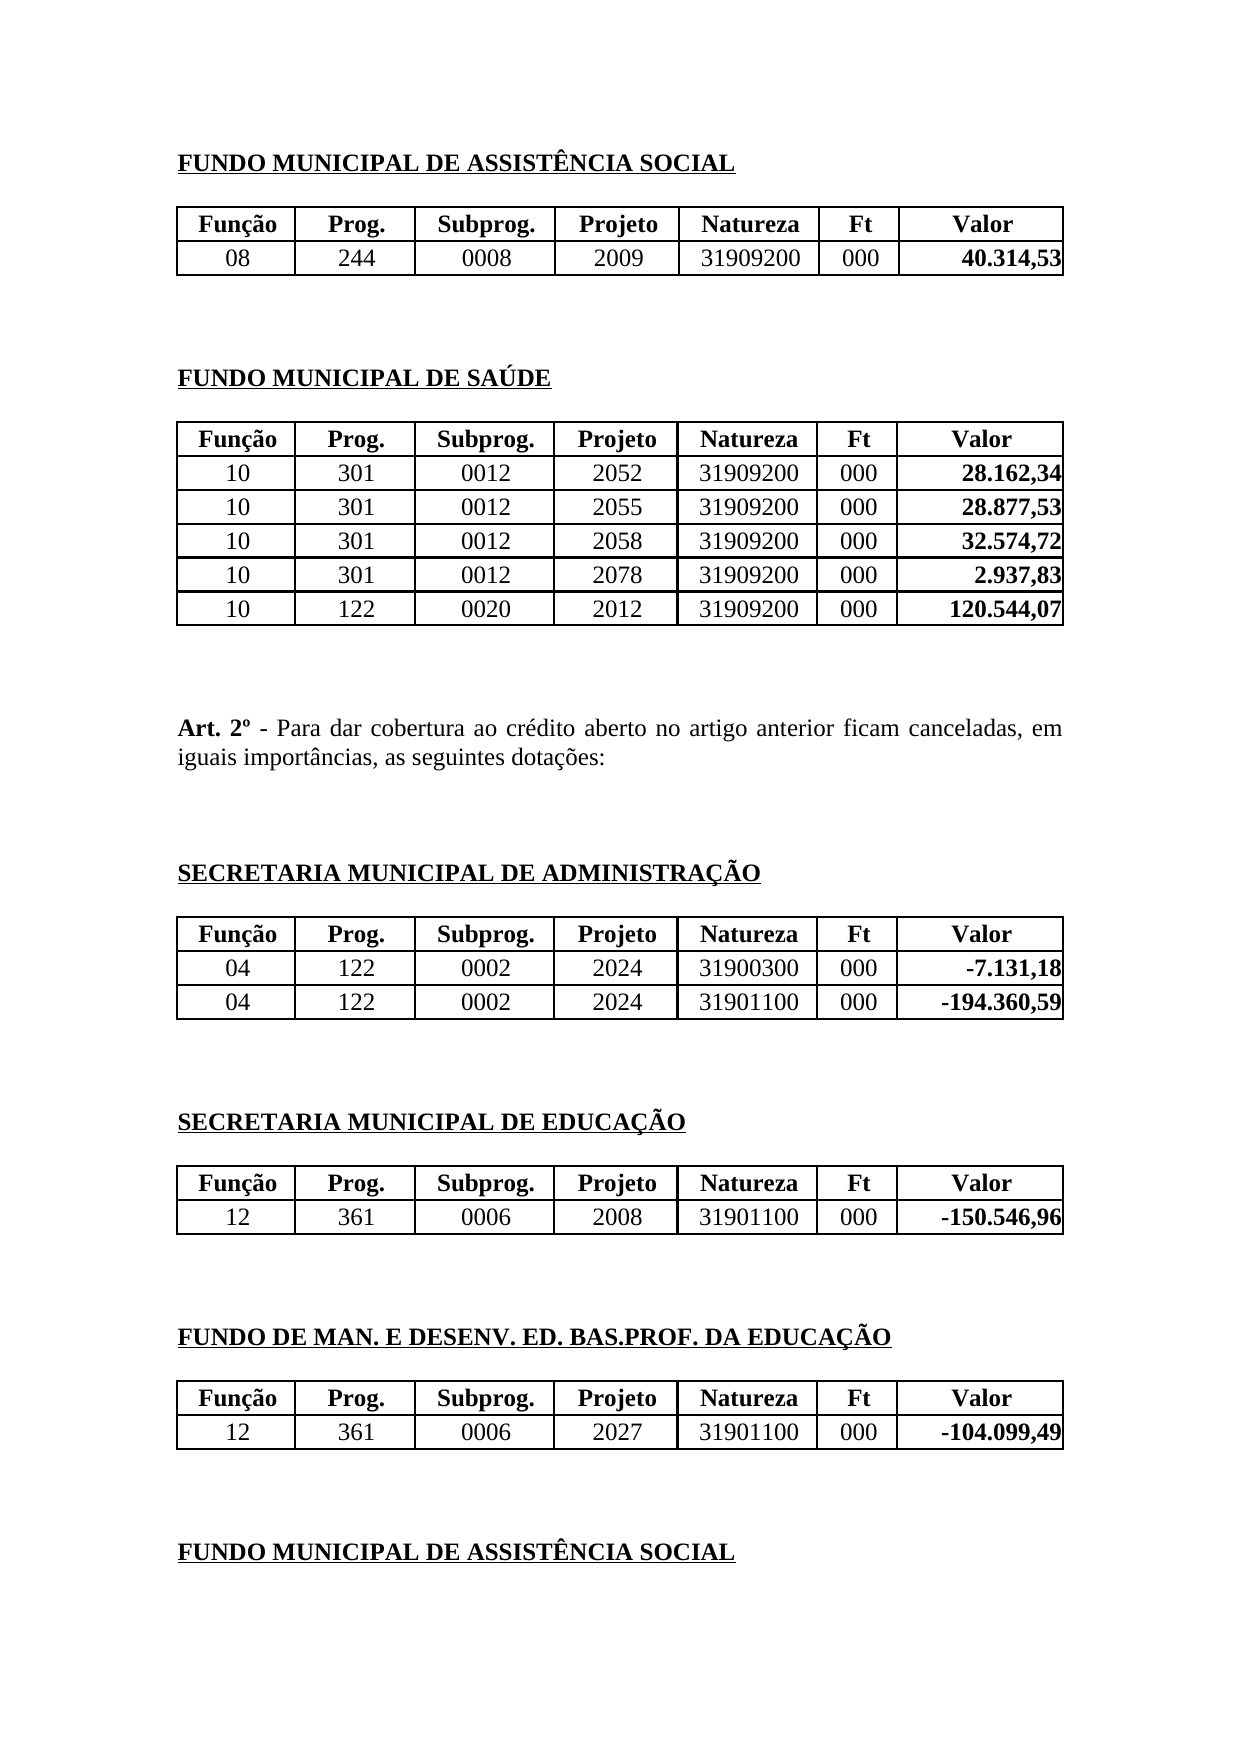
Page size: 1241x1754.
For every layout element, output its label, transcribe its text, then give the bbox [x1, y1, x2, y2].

table_cell -150.546,96 [898, 1201, 1062, 1233]
table_cell -194.360,59 [898, 986, 1062, 1018]
table_cell 000 [818, 593, 896, 624]
table_header Prog. [296, 1167, 414, 1199]
text FUNDO DE MAN. E DESENV. ED. BAS.PROF. DA EDUCAÇÃO [177, 1322, 1063, 1351]
table_header Ft [818, 423, 896, 454]
table_header Função [178, 918, 294, 950]
table_cell 31909200 [679, 559, 816, 590]
table_header Natureza [679, 1167, 816, 1199]
table_cell 40.314,53 [900, 242, 1062, 273]
table_cell 301 [296, 491, 414, 522]
table_cell 32.574,72 [898, 525, 1062, 556]
table_cell 31900300 [679, 952, 816, 984]
table_header Valor [898, 423, 1062, 454]
table_header Projeto [556, 208, 678, 239]
table_cell 31901100 [679, 1201, 816, 1233]
table_header Natureza [680, 208, 818, 239]
table_cell 31901100 [679, 986, 816, 1018]
table_cell 120.544,07 [898, 593, 1062, 624]
table_header Função [178, 423, 294, 454]
table_cell 0006 [416, 1201, 553, 1233]
table_header Ft [818, 1167, 896, 1199]
table_cell 10 [178, 525, 294, 556]
table_header Ft [818, 1382, 896, 1414]
table_cell 122 [296, 952, 414, 984]
table_cell 0012 [416, 559, 553, 590]
table_cell 000 [818, 491, 896, 522]
table_header Ft [820, 208, 898, 239]
table_cell 28.162,34 [898, 457, 1062, 488]
table_cell 31909200 [679, 491, 816, 522]
table_cell 301 [296, 457, 414, 488]
table_header Projeto [555, 1167, 676, 1199]
table_header Valor [900, 208, 1062, 239]
table_cell 2024 [555, 986, 676, 1018]
text FUNDO MUNICIPAL DE ASSISTÊNCIA SOCIAL [177, 1537, 1063, 1566]
table_cell 2027 [555, 1416, 676, 1448]
table_cell 122 [296, 986, 414, 1018]
table_header Função [178, 1167, 294, 1199]
table_cell 31901100 [679, 1416, 816, 1448]
table_header Projeto [555, 1382, 676, 1414]
text SECRETARIA MUNICIPAL DE EDUCAÇÃO [177, 1107, 1063, 1136]
table_cell 0002 [416, 952, 553, 984]
table_header Valor [898, 1382, 1062, 1414]
table_header Prog. [296, 918, 414, 950]
table_cell 2012 [555, 593, 676, 624]
table_header Prog. [296, 423, 414, 454]
table_cell -7.131,18 [898, 952, 1062, 984]
table_header Subprog. [416, 1167, 553, 1199]
table_cell 28.877,53 [898, 491, 1062, 522]
table_cell 10 [178, 559, 294, 590]
table_cell 244 [296, 242, 414, 273]
table_cell 0020 [416, 593, 553, 624]
table_header Natureza [679, 1382, 816, 1414]
table_cell 2009 [556, 242, 678, 273]
table_cell 2055 [555, 491, 676, 522]
table_cell 31909200 [680, 242, 818, 273]
table_cell 0006 [416, 1416, 553, 1448]
table_header Subprog. [416, 423, 553, 454]
table_header Prog. [296, 1382, 414, 1414]
text SECRETARIA MUNICIPAL DE ADMINISTRAÇÃO [177, 858, 1063, 887]
table_cell 08 [178, 242, 294, 273]
table_cell 10 [178, 491, 294, 522]
text FUNDO MUNICIPAL DE ASSISTÊNCIA SOCIAL [177, 148, 1063, 176]
table_cell 2.937,83 [898, 559, 1062, 590]
table_cell 2052 [555, 457, 676, 488]
table_cell 000 [818, 986, 896, 1018]
table_cell 10 [178, 457, 294, 488]
table_cell 000 [818, 457, 896, 488]
table_cell 301 [296, 525, 414, 556]
table_cell 2058 [555, 525, 676, 556]
table_cell 12 [178, 1201, 294, 1233]
table_cell 2008 [555, 1201, 676, 1233]
table_cell -104.099,49 [898, 1416, 1062, 1448]
table_cell 0012 [416, 491, 553, 522]
table_header Projeto [555, 918, 676, 950]
table_cell 31909200 [679, 457, 816, 488]
table_cell 000 [820, 242, 898, 273]
table_cell 301 [296, 559, 414, 590]
table_cell 0012 [416, 525, 553, 556]
table_cell 0008 [416, 242, 554, 273]
table_header Função [178, 208, 294, 239]
table_header Subprog. [416, 1382, 553, 1414]
table_cell 000 [818, 952, 896, 984]
table_cell 000 [818, 559, 896, 590]
table_header Natureza [679, 918, 816, 950]
table_header Prog. [296, 208, 414, 239]
table_cell 31909200 [679, 593, 816, 624]
table_header Subprog. [416, 208, 554, 239]
table_cell 2024 [555, 952, 676, 984]
table_cell 000 [818, 1201, 896, 1233]
table_cell 0002 [416, 986, 553, 1018]
table_cell 0012 [416, 457, 553, 488]
text Art. 2º - Para dar cobertura ao crédito aberto no artigo anterior ficam canceladas, em iguais importâncias, as seguintes dotações: [177, 713, 1063, 771]
table_cell 31909200 [679, 525, 816, 556]
table_cell 12 [178, 1416, 294, 1448]
table_cell 361 [296, 1416, 414, 1448]
table_header Natureza [679, 423, 816, 454]
table_header Ft [818, 918, 896, 950]
table_cell 122 [296, 593, 414, 624]
table_header Valor [898, 918, 1062, 950]
table_cell 000 [818, 1416, 896, 1448]
table_header Projeto [555, 423, 676, 454]
text FUNDO MUNICIPAL DE SAÚDE [177, 363, 1063, 391]
table_header Subprog. [416, 918, 553, 950]
table_cell 000 [818, 525, 896, 556]
table_cell 04 [178, 986, 294, 1018]
table_header Valor [898, 1167, 1062, 1199]
table_cell 04 [178, 952, 294, 984]
table_cell 10 [178, 593, 294, 624]
table_cell 2078 [555, 559, 676, 590]
table_cell 361 [296, 1201, 414, 1233]
table_header Função [178, 1382, 294, 1414]
